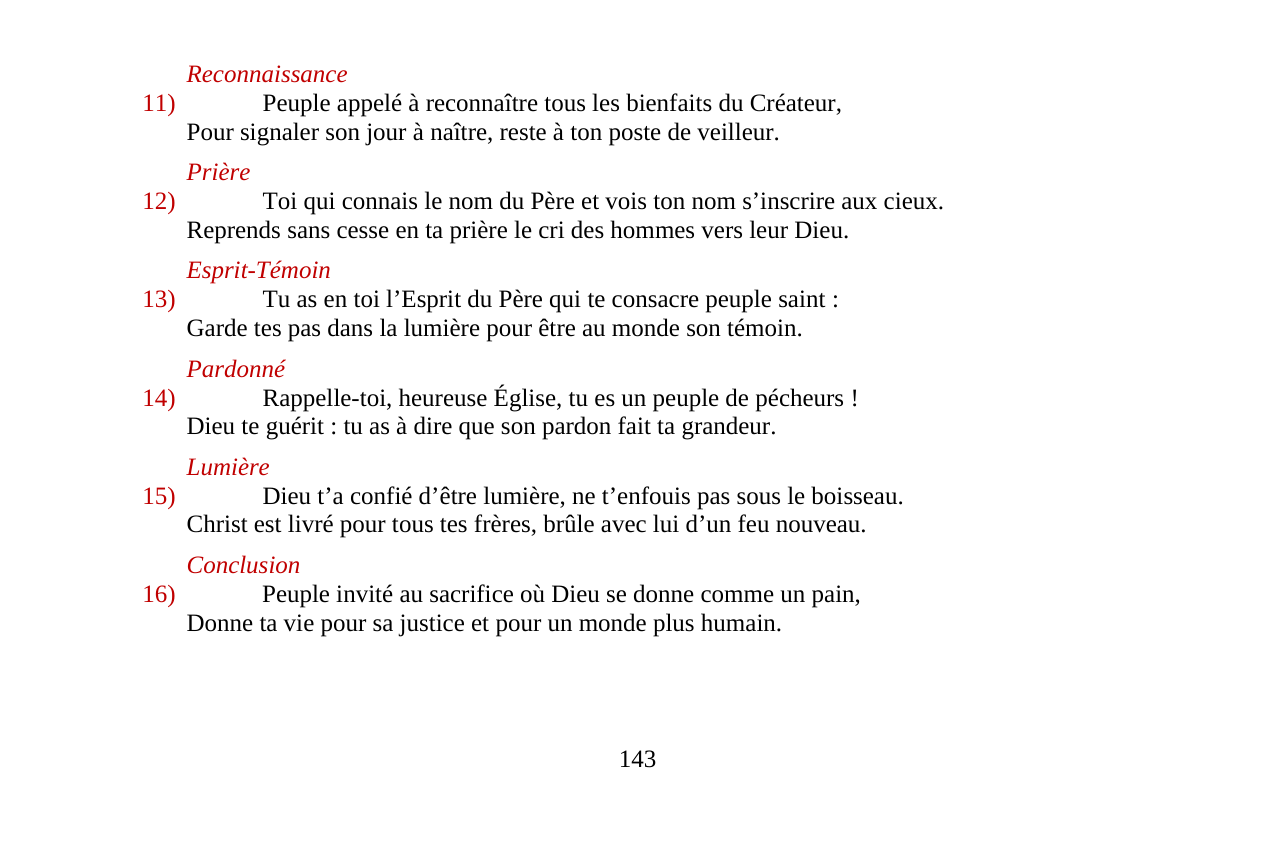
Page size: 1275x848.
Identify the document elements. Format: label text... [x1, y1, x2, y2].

text Lumière [186, 452, 1200, 481]
list Peuple appelé à reconnaître tous les bienfaits du Créateur, [131, 88, 1200, 117]
text Esprit-Témoin [131, 256, 1200, 284]
list Rappelle-toi, heureuse Église, tu es un peuple de pécheurs ! [131, 383, 1200, 411]
text Pour signaler son jour à naître, reste à ton poste de veilleur. [186, 117, 1200, 145]
list Tu as en toi l’Esprit du Père qui te consacre peuple saint : [131, 284, 1200, 313]
text Reconnaissance [186, 59, 1200, 88]
text Donne ta vie pour sa justice et pour un monde plus humain. [186, 608, 1200, 637]
text Prière [186, 157, 1200, 186]
text Pardonné [186, 354, 1200, 383]
text Christ est livré pour tous tes frères, brûle avec lui d’un feu nouveau. [131, 509, 1200, 538]
text Conclusion [131, 550, 1200, 579]
text Dieu te guérit : tu as à dire que son pardon fait ta grandeur. [186, 411, 1200, 440]
list Toi qui connais le nom du Père et vois ton nom s’inscrire aux cieux. [131, 186, 1200, 215]
text Reprends sans cesse en ta prière le cri des hommes vers leur Dieu. [186, 215, 1200, 244]
list Peuple invité au sacrifice où Dieu se donne comme un pain, [142, 579, 1200, 608]
text Garde tes pas dans la lumière pour être au monde son témoin. [186, 313, 1200, 342]
list Dieu t’a confié d’être lumière, ne t’enfouis pas sous le boisseau. [131, 481, 1200, 509]
